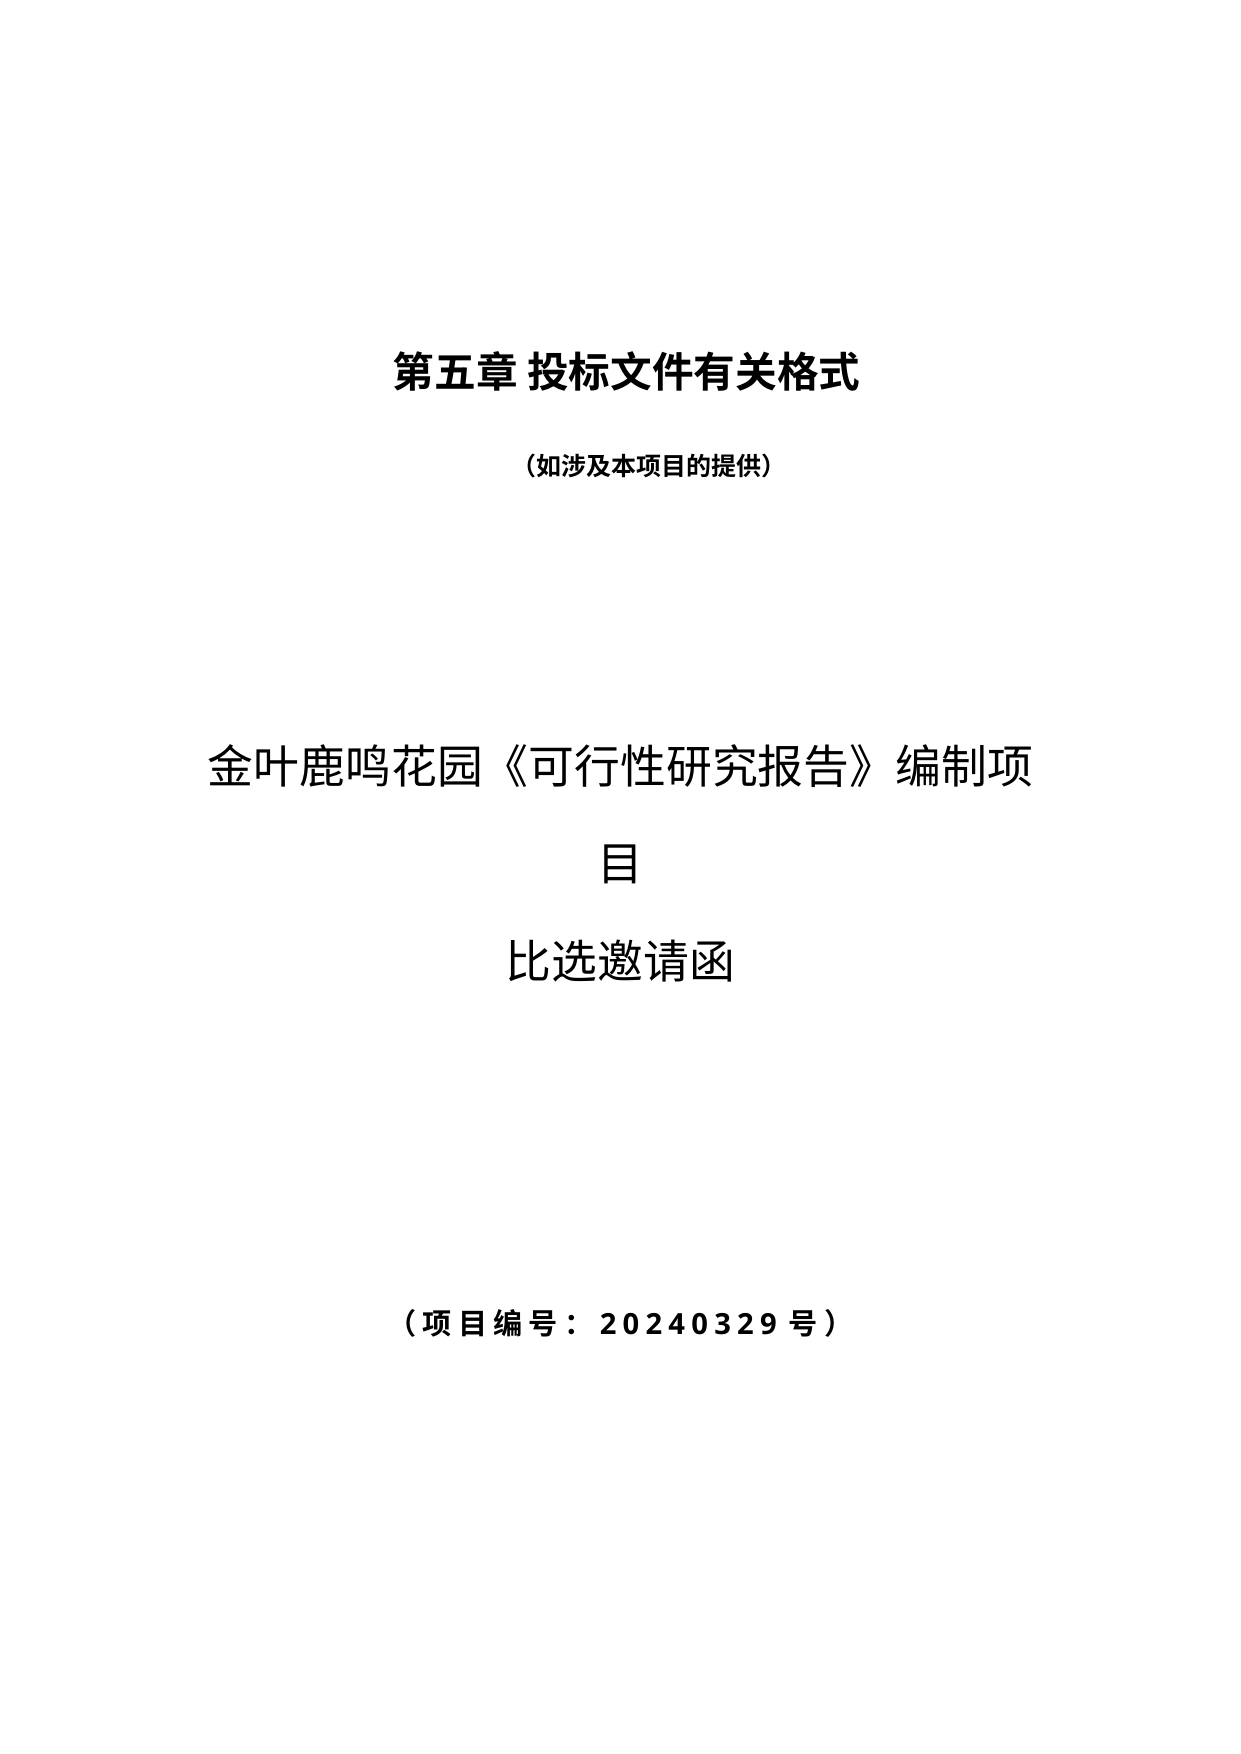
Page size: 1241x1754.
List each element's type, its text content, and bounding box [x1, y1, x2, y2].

text 金叶鹿鸣花园《可行性研究报告》编制项目 [187, 715, 1053, 910]
text （项目编号：20240329号） [187, 1290, 1053, 1355]
text 第五章 投标文件有关格式 [200, 337, 1053, 402]
text （如涉及本项目的提供） [187, 432, 1053, 497]
text 比选邀请函 [187, 910, 1053, 1007]
